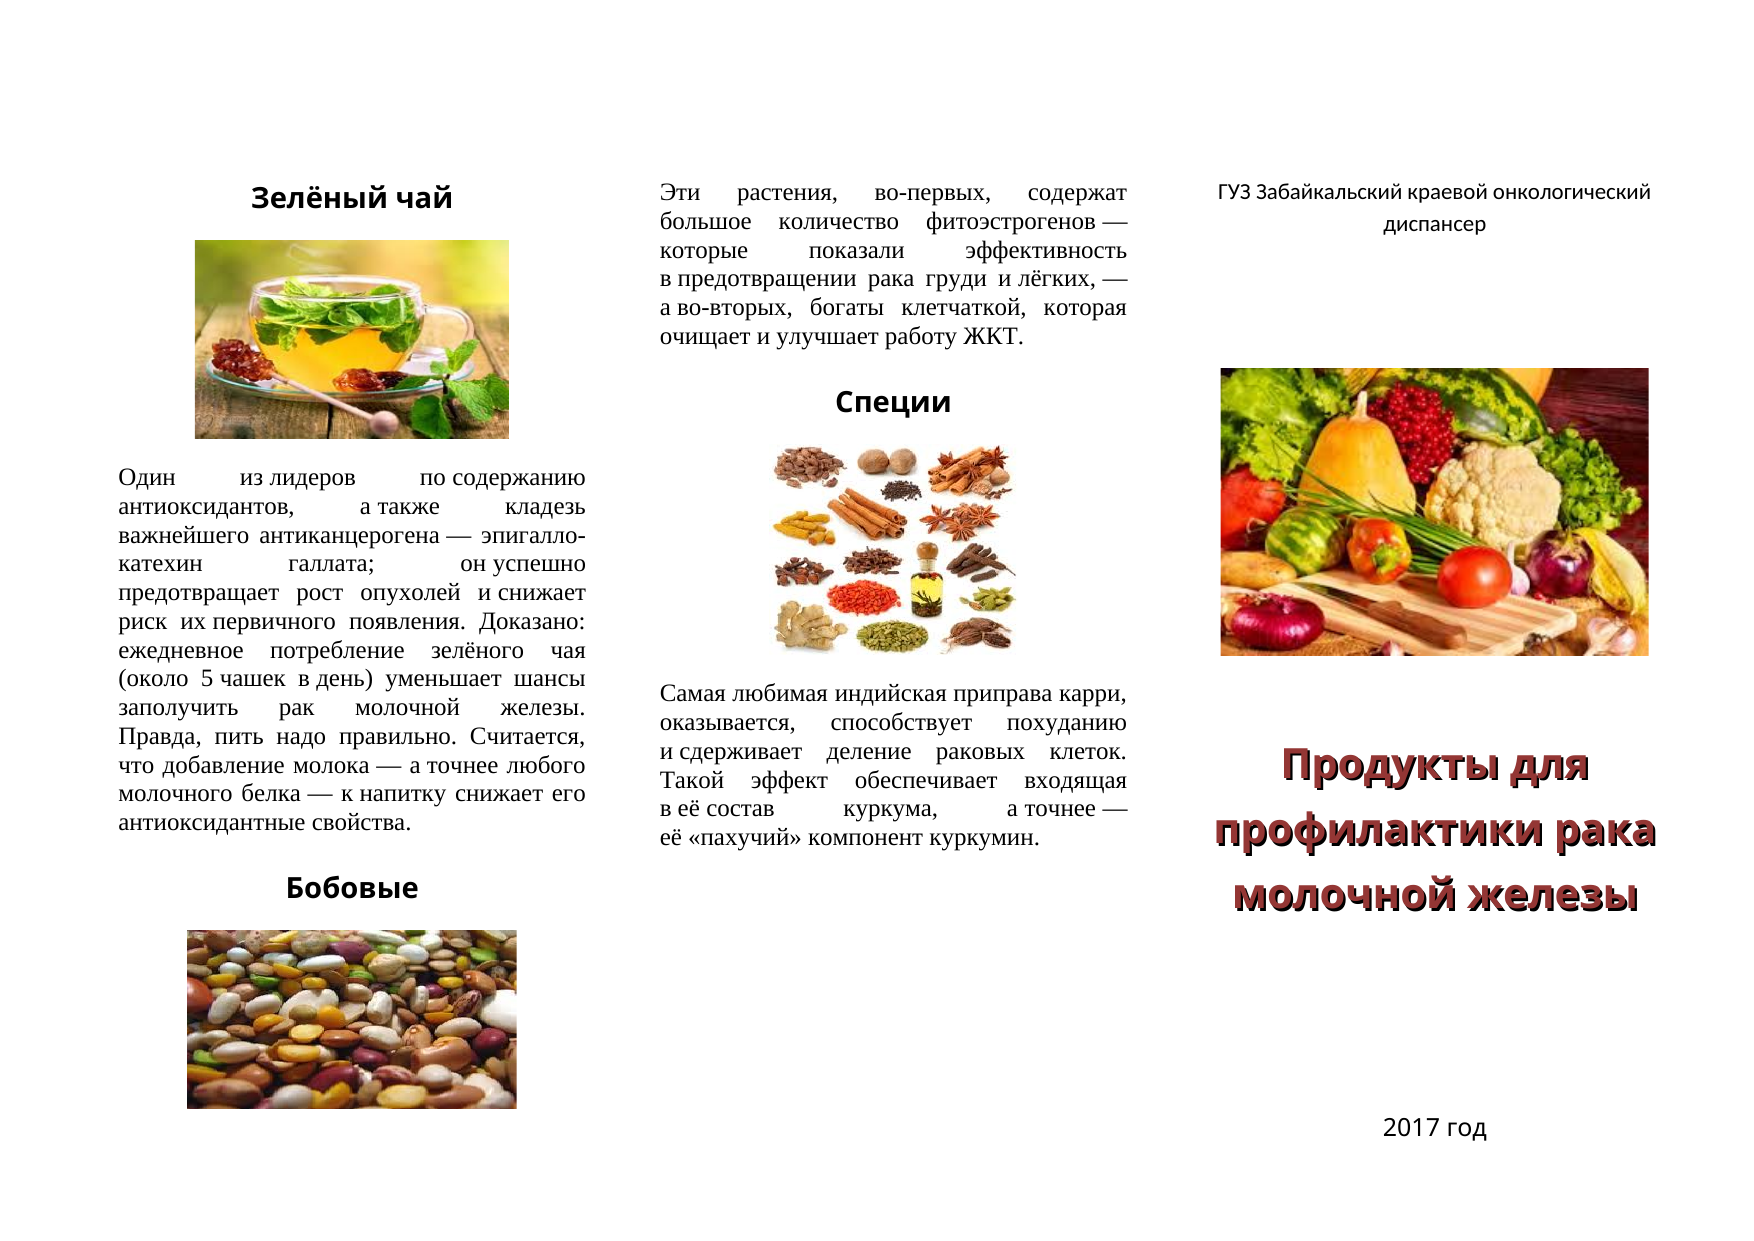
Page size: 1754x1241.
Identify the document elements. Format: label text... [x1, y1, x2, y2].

text Один из лидеров по содержанию антиоксидантов, а также кладезь важнейшего антиканцерогена — эпигалло-катехин галлата; он успешно предотвращает рост опухолей и снижает риск их первичного появления. Доказано: ежедневное потребление зелёного чая (около 5 чашек в день) уменьшает шансы заполучить рак молочной железы. Правда, пить надо правильно. Считается, что добавление молока — а точнее любого молочного белка — к напитку снижает его антиоксидантные свойства. [118, 462, 586, 836]
picture [187, 930, 517, 1109]
text ГУЗ Забайкальский краевой онкологический диспансер [1201, 177, 1668, 237]
text Продукты для профилактики рака молочной железы [1201, 734, 1668, 921]
picture [1220, 368, 1649, 656]
text 2017 год [1201, 1109, 1668, 1143]
text Самая любимая индийская приправа карри, оказывается, способствует похуданию и сдерживает деление раковых клеток. Такой эффект обеспечивает входящая в её состав куркума, а точнее — её «пахучий» компонент куркумин. [659, 678, 1127, 851]
picture [769, 444, 1018, 655]
subtitle Зелёный чай [118, 177, 586, 217]
subtitle Бобовые [118, 867, 586, 907]
subtitle Специи [659, 381, 1127, 421]
text Эти растения, во-первых, содержат большое количество фитоэстрогенов — которые показали эффективность в предотвращении рака груди и лёгких, — а во-вторых, богаты клетчаткой, которая очищает и улучшает работу ЖКТ. [659, 177, 1127, 350]
picture [194, 240, 509, 439]
